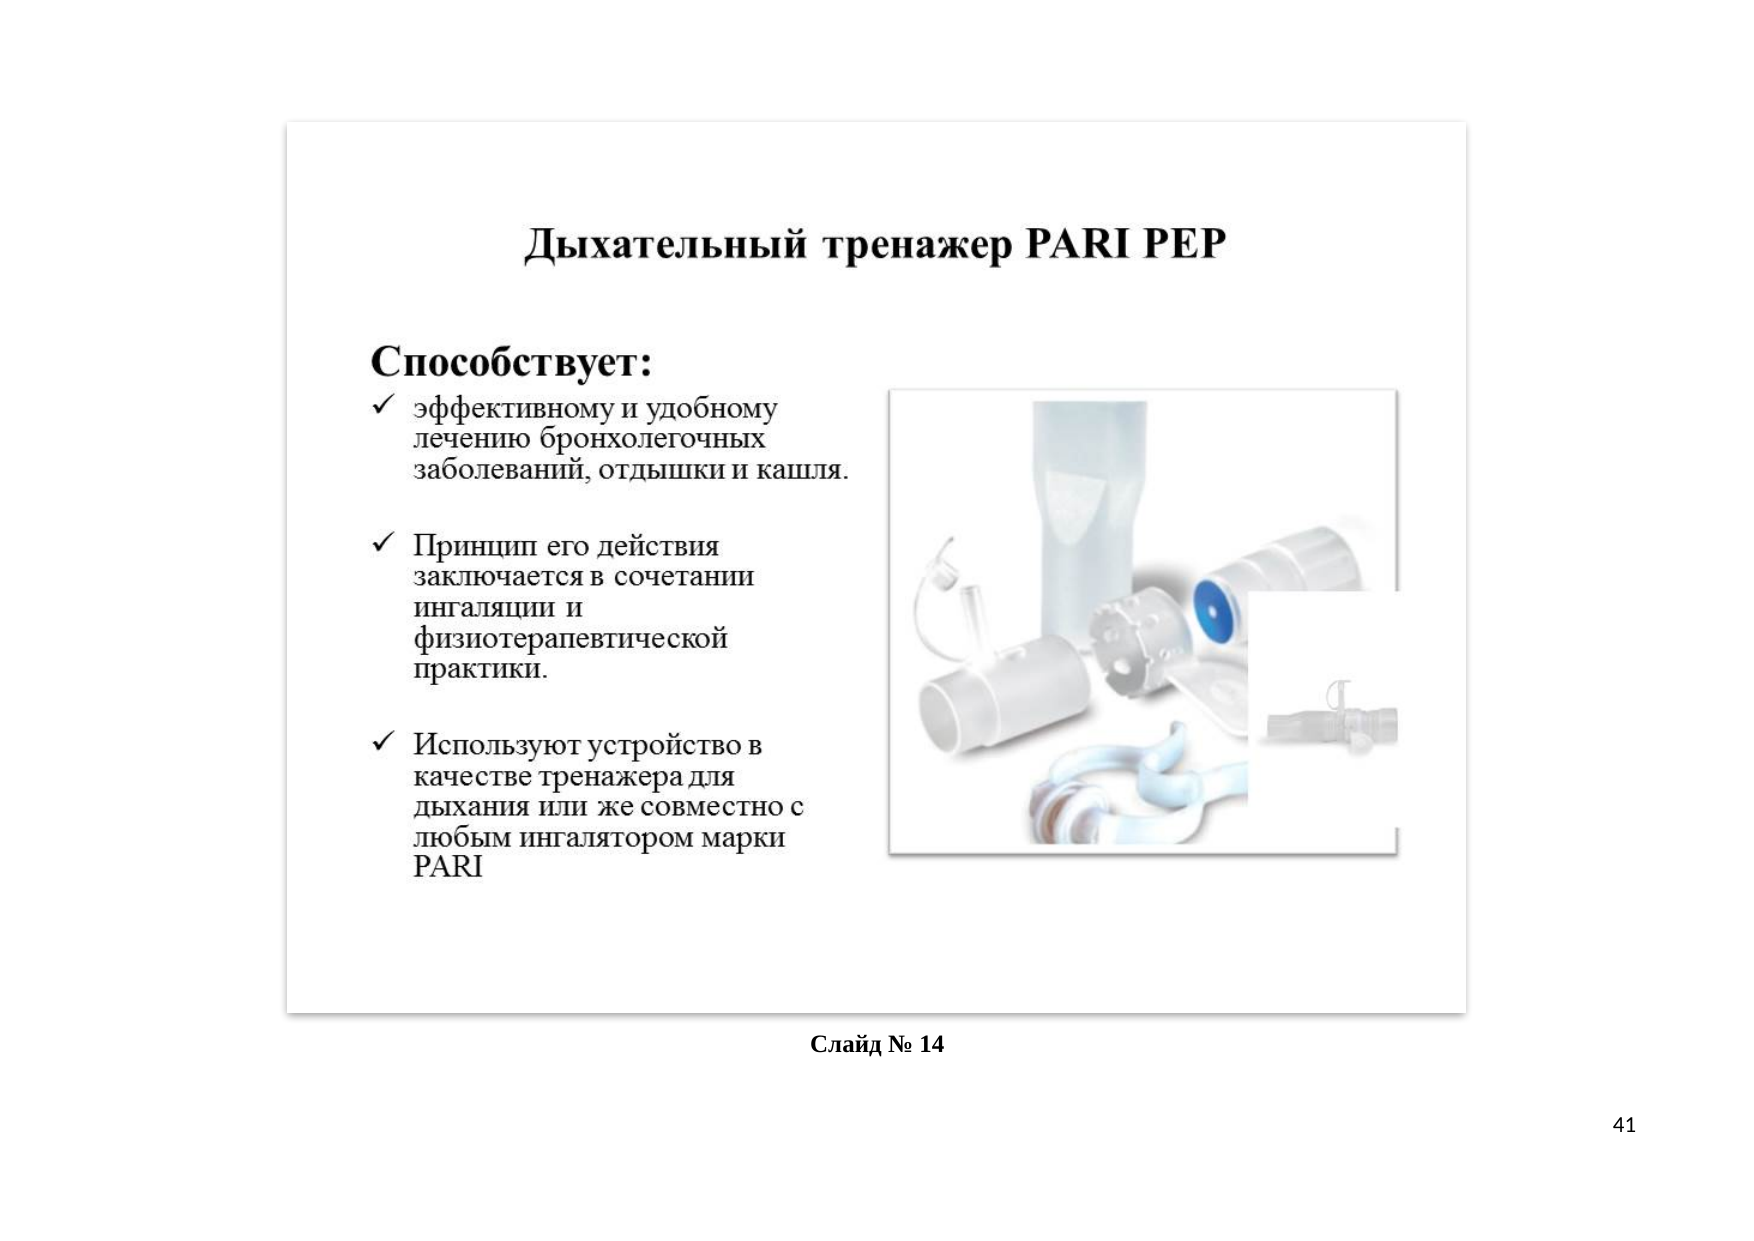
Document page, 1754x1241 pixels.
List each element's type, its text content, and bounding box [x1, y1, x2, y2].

picture [302, 137, 1451, 999]
table_header Слайд № 14 [107, 118, 1647, 1061]
